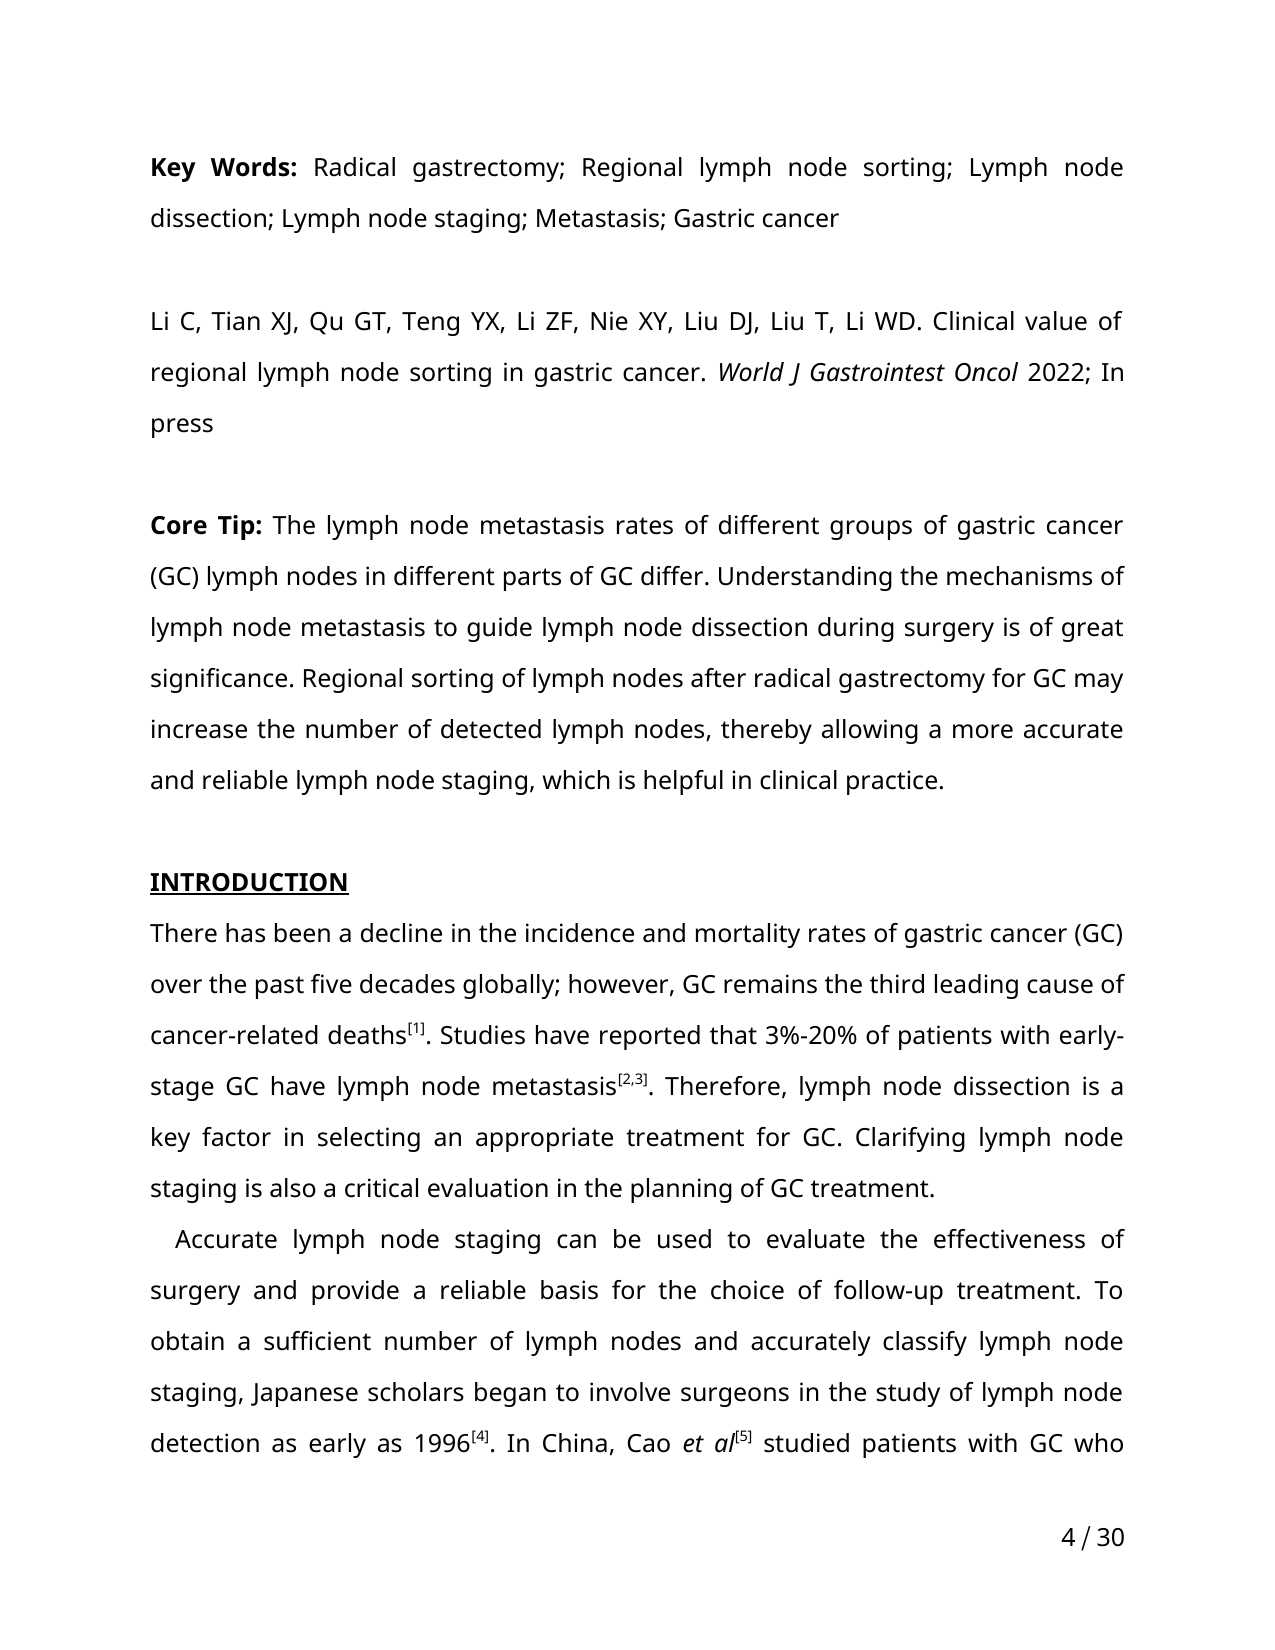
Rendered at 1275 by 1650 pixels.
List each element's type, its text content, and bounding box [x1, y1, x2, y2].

text Core Tip: The lymph node metastasis rates of different groups of gastric cancer (GC) lymph nodes in different parts of GC differ. Understanding the mechanisms of lymph node metastasis to guide lymph node dissection during surgery is of great significance. Regional sorting of lymph nodes after radical gastrectomy for GC may increase the number of detected lymph nodes, thereby allowing a more accurate and reliable lymph node staging, which is helpful in clinical practice. [150, 507, 1125, 797]
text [150, 1222, 1125, 1460]
text There has been a decline in the incidence and mortality rates of gastric cancer (GC) over the past five decades globally; however, GC remains the third leading cause of cancer-related deaths[1]. Studies have reported that 3%-20% of patients with early-stage GC have lymph node metastasis[2,3]. Therefore, lymph node dissection is a key factor in selecting an appropriate treatment for GC. Clarifying lymph node staging is also a critical evaluation in the planning of GC treatment. [150, 916, 1125, 1205]
text Li C, Tian XJ, Qu GT, Teng YX, Li ZF, Nie XY, Liu DJ, Liu T, Li WD. Clinical value of regional lymph node sorting in gastric cancer. World J Gastrointest Oncol 2022; In press [150, 303, 1125, 439]
text INTRODUCTION [150, 864, 1125, 899]
text Key Words: Radical gastrectomy; Regional lymph node sorting; Lymph node dissection; Lymph node staging; Metastasis; Gastric cancer [150, 150, 1125, 235]
